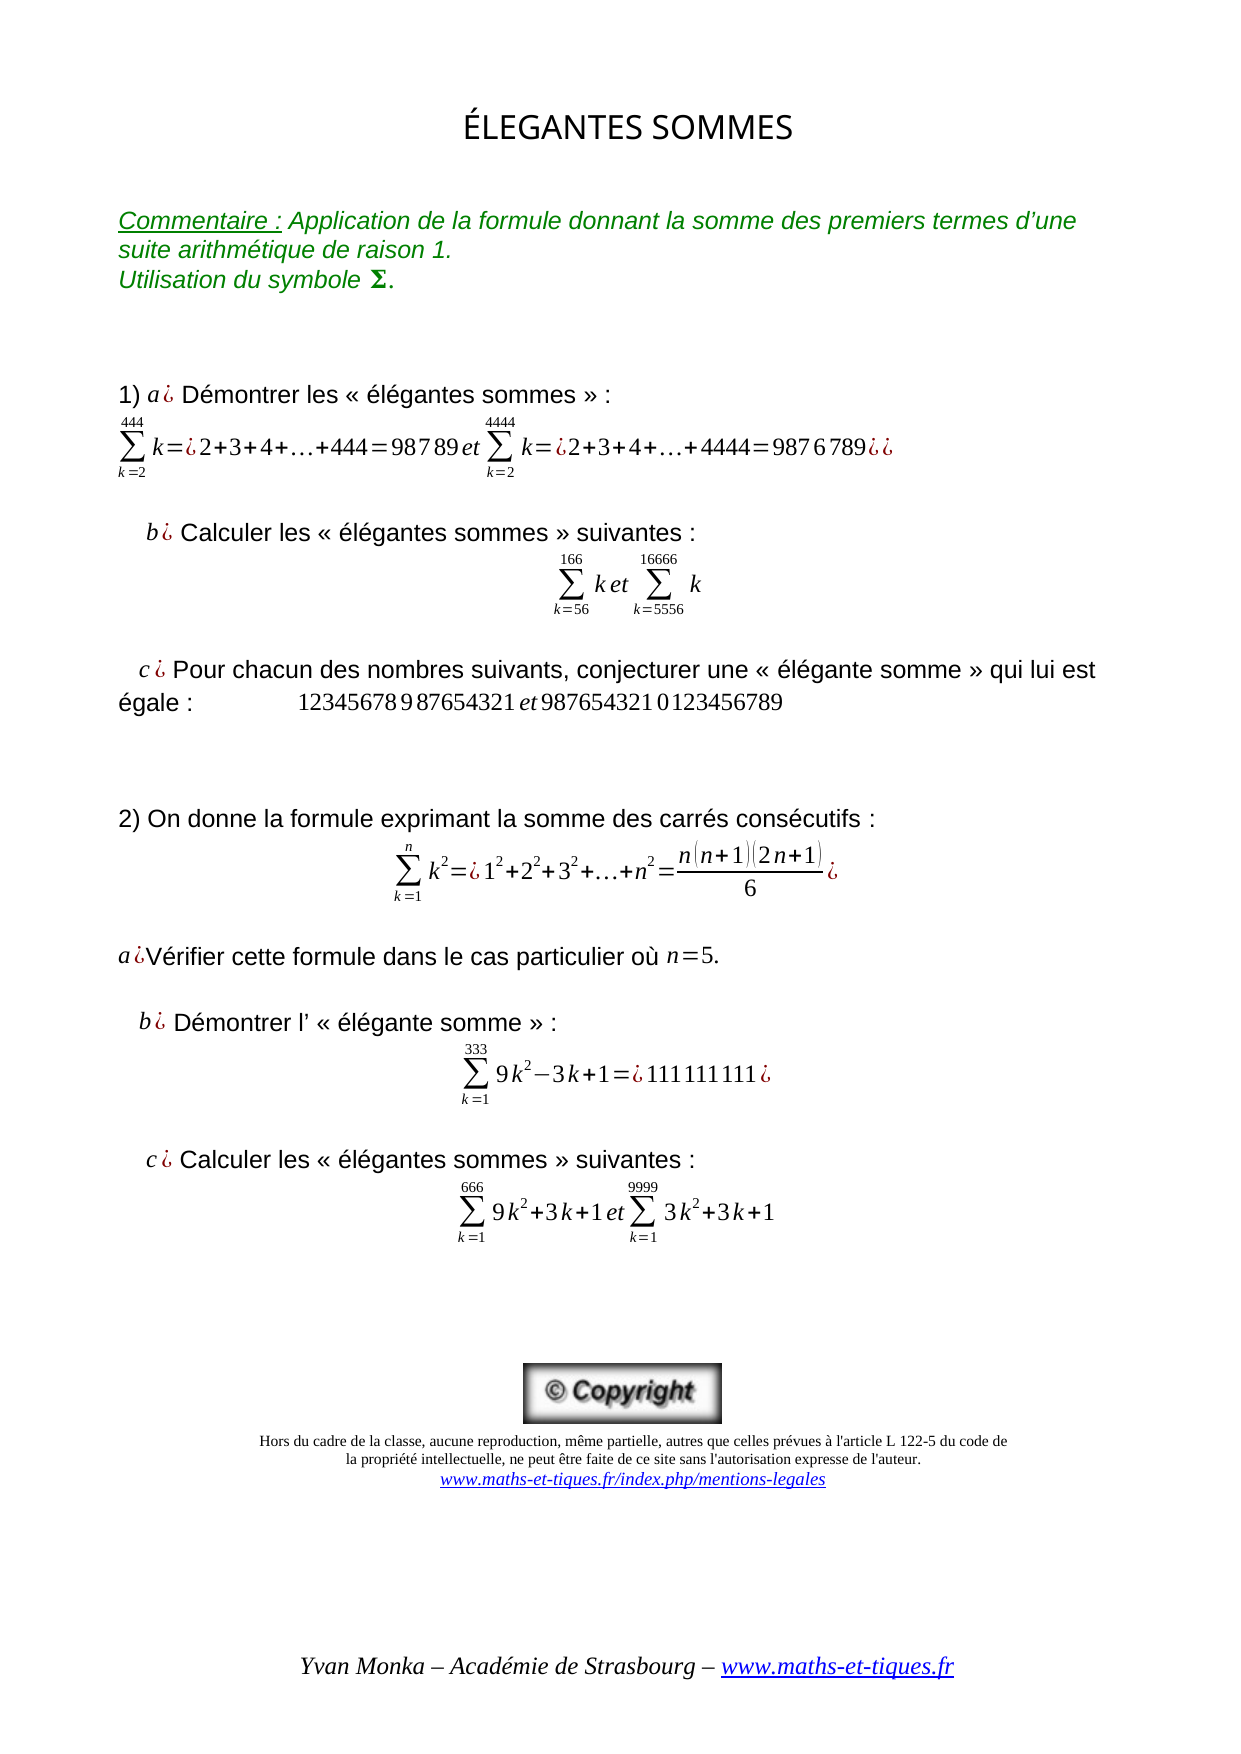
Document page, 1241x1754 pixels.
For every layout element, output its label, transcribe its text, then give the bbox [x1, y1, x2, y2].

text Commentaire : Application de la formule donnant la somme des premiers termes d’une suite arithmétique de raison 1. [118, 206, 1138, 264]
text Calculer les « élégantes sommes » suivantes : [118, 518, 1138, 547]
text ÉLEGANTES SOMMES [118, 103, 1138, 149]
text 2) On donne la formule exprimant la somme des carrés consécutifs : [118, 804, 1114, 833]
text Vérifier cette formule dans le cas particulier où [118, 942, 1114, 970]
text 1) Démontrer les « élégantes sommes » : [118, 380, 1138, 409]
text Calculer les « élégantes sommes » suivantes : [118, 1145, 1138, 1174]
picture [523, 1363, 722, 1424]
text Démontrer l’ « élégante somme » : [118, 1008, 1138, 1036]
text Utilisation du symbole 𝚺. [118, 264, 1138, 294]
text Pour chacun des nombres suivants, conjecturer une « élégante somme » qui lui est égale : [118, 655, 1138, 717]
